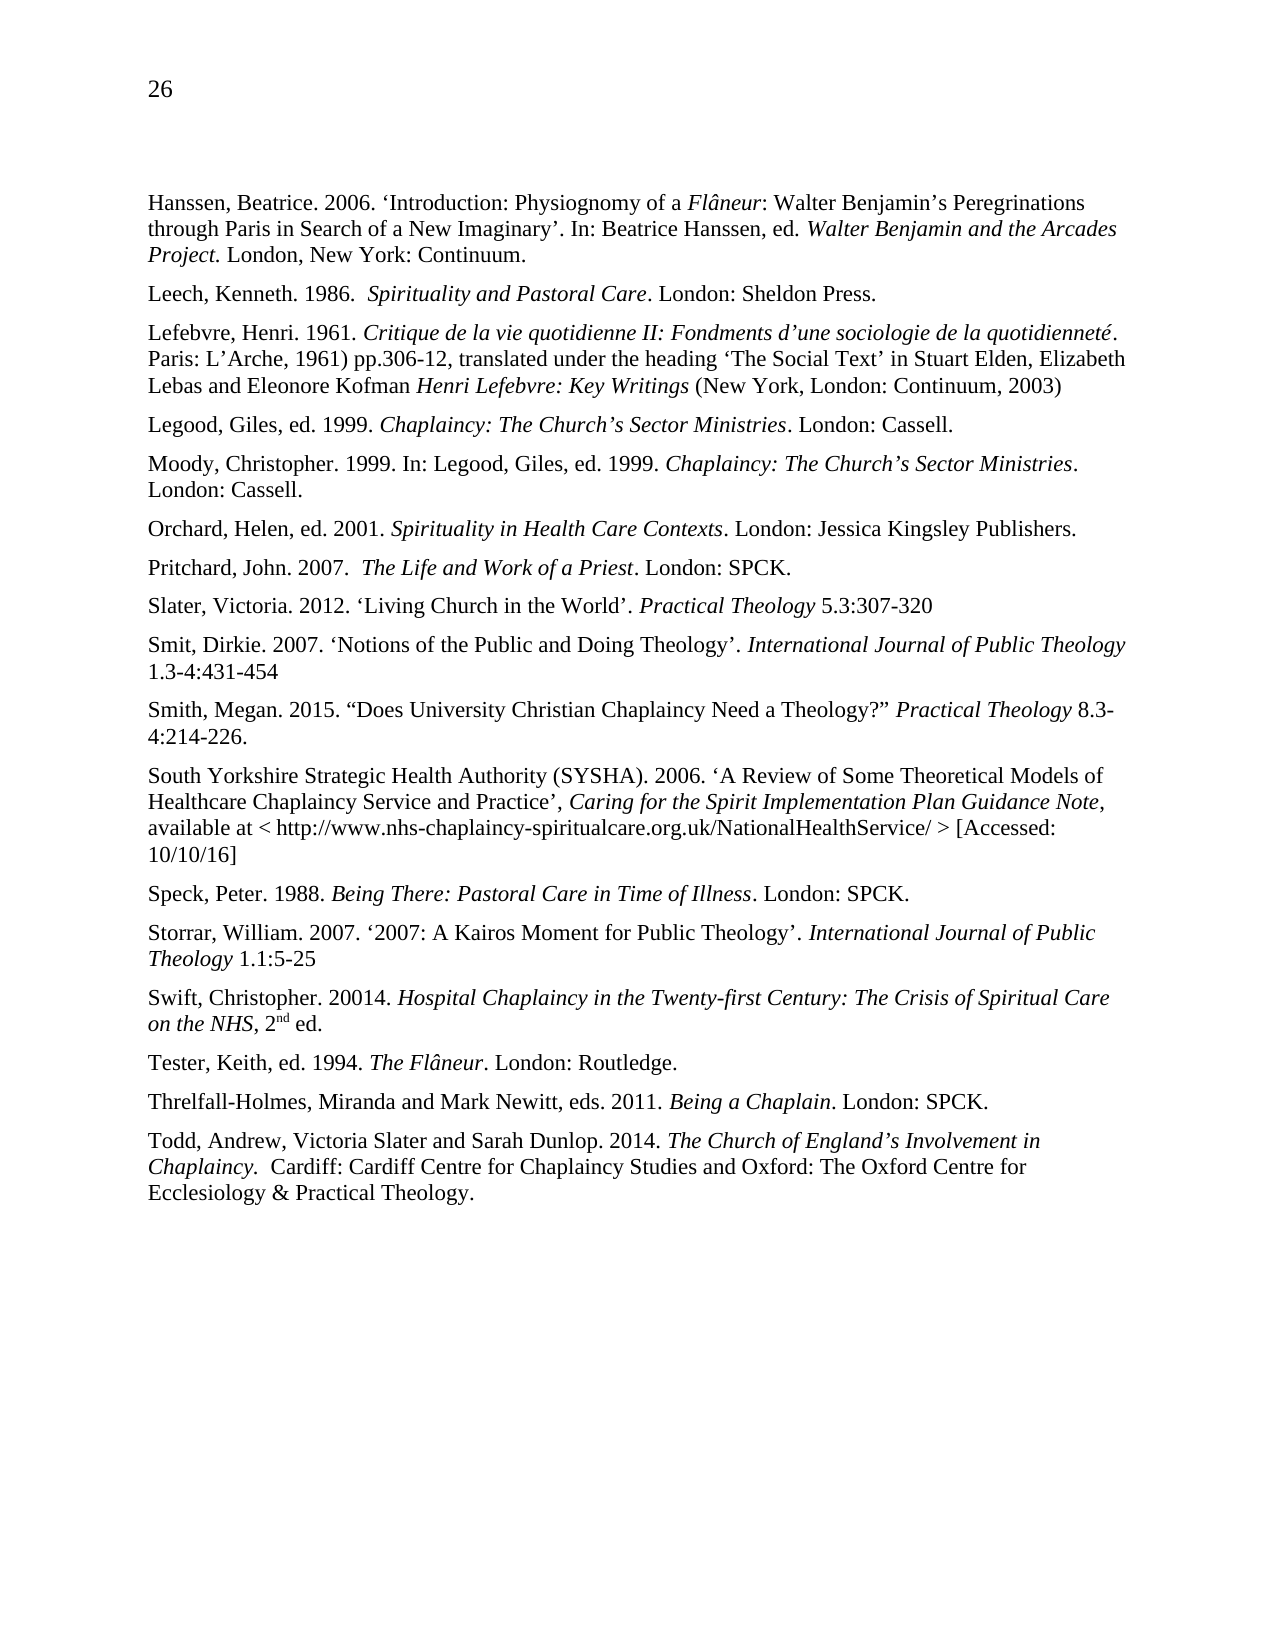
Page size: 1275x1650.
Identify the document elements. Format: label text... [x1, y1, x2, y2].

text Orchard, Helen, ed. 2001. Spirituality in Health Care Contexts. London: Jessica Kingsley Publishers. [148, 515, 1127, 541]
text Pritchard, John. 2007. The Life and Work of a Priest. London: SPCK. [148, 554, 1127, 580]
text Swift, Christopher. 20014. Hospital Chaplaincy in the Twenty-first Century: The Crisis of Spiritual Care on the NHS, 2nd ed. [148, 984, 1127, 1036]
text Smit, Dirkie. 2007. ‘Notions of the Public and Doing Theology’. International Journal of Public Theology 1.3-4:431-454 [148, 631, 1127, 684]
text Moody, Christopher. 1999. In: Legood, Giles, ed. 1999. Chaplaincy: The Church’s Sector Ministries. London: Cassell. [148, 449, 1127, 502]
text Hanssen, Beatrice. 2006. ‘Introduction: Physiognomy of a Flâneur: Walter Benjamin’s Peregrinations through Paris in Search of a New Imaginary’. In: Beatrice Hanssen, ed. Walter Benjamin and the Arcades Project. London, New York: Continuum. [148, 189, 1127, 268]
text Slater, Victoria. 2012. ‘Living Church in the World’. Practical Theology 5.3:307-320 [148, 592, 1127, 619]
text Speck, Peter. 1988. Being There: Pastoral Care in Time of Illness. London: SPCK. [148, 880, 1127, 906]
text Leech, Kenneth. 1986. Spirituality and Pastoral Care. London: Sheldon Press. [148, 280, 1127, 307]
text Lefebvre, Henri. 1961. Critique de la vie quotidienne II: Fondments d’une sociologie de la quotidienneté. Paris: L’Arche, 1961) pp.306-12, translated under the heading ‘The Social Text’ in Stuart Elden, Elizabeth Lebas and Eleonore Kofman Henri Lefebvre: Key Writings (New York, London: Continuum, 2003) [148, 319, 1127, 398]
text Threlfall-Holmes, Miranda and Mark Newitt, eds. 2011. Being a Chaplain. London: SPCK. [148, 1088, 1127, 1114]
text Tester, Keith, ed. 1994. The Flâneur. London: Routledge. [148, 1049, 1127, 1075]
text Legood, Giles, ed. 1999. Chaplaincy: The Church’s Sector Ministries. London: Cassell. [148, 411, 1127, 437]
text South Yorkshire Strategic Health Authority (SYSHA). 2006. ‘A Review of Some Theoretical Models of Healthcare Chaplaincy Service and Practice’, Caring for the Spirit Implementation Plan Guidance Note, available at < http://www.nhs-chaplaincy-spiritualcare.org.uk/NationalHealthService/ > [Accessed: 10/10/16] [148, 762, 1127, 867]
text Storrar, William. 2007. ‘2007: A Kairos Moment for Public Theology’. International Journal of Public Theology 1.1:5-25 [148, 918, 1127, 971]
text Smith, Megan. 2015. “Does University Christian Chaplaincy Need a Theology?” Practical Theology 8.3-4:214-226. [148, 697, 1127, 749]
text Todd, Andrew, Victoria Slater and Sarah Dunlop. 2014. The Church of England’s Involvement in Chaplaincy. Cardiff: Cardiff Centre for Chaplaincy Studies and Oxford: The Oxford Centre for Ecclesiology & Practical Theology. [148, 1127, 1127, 1206]
